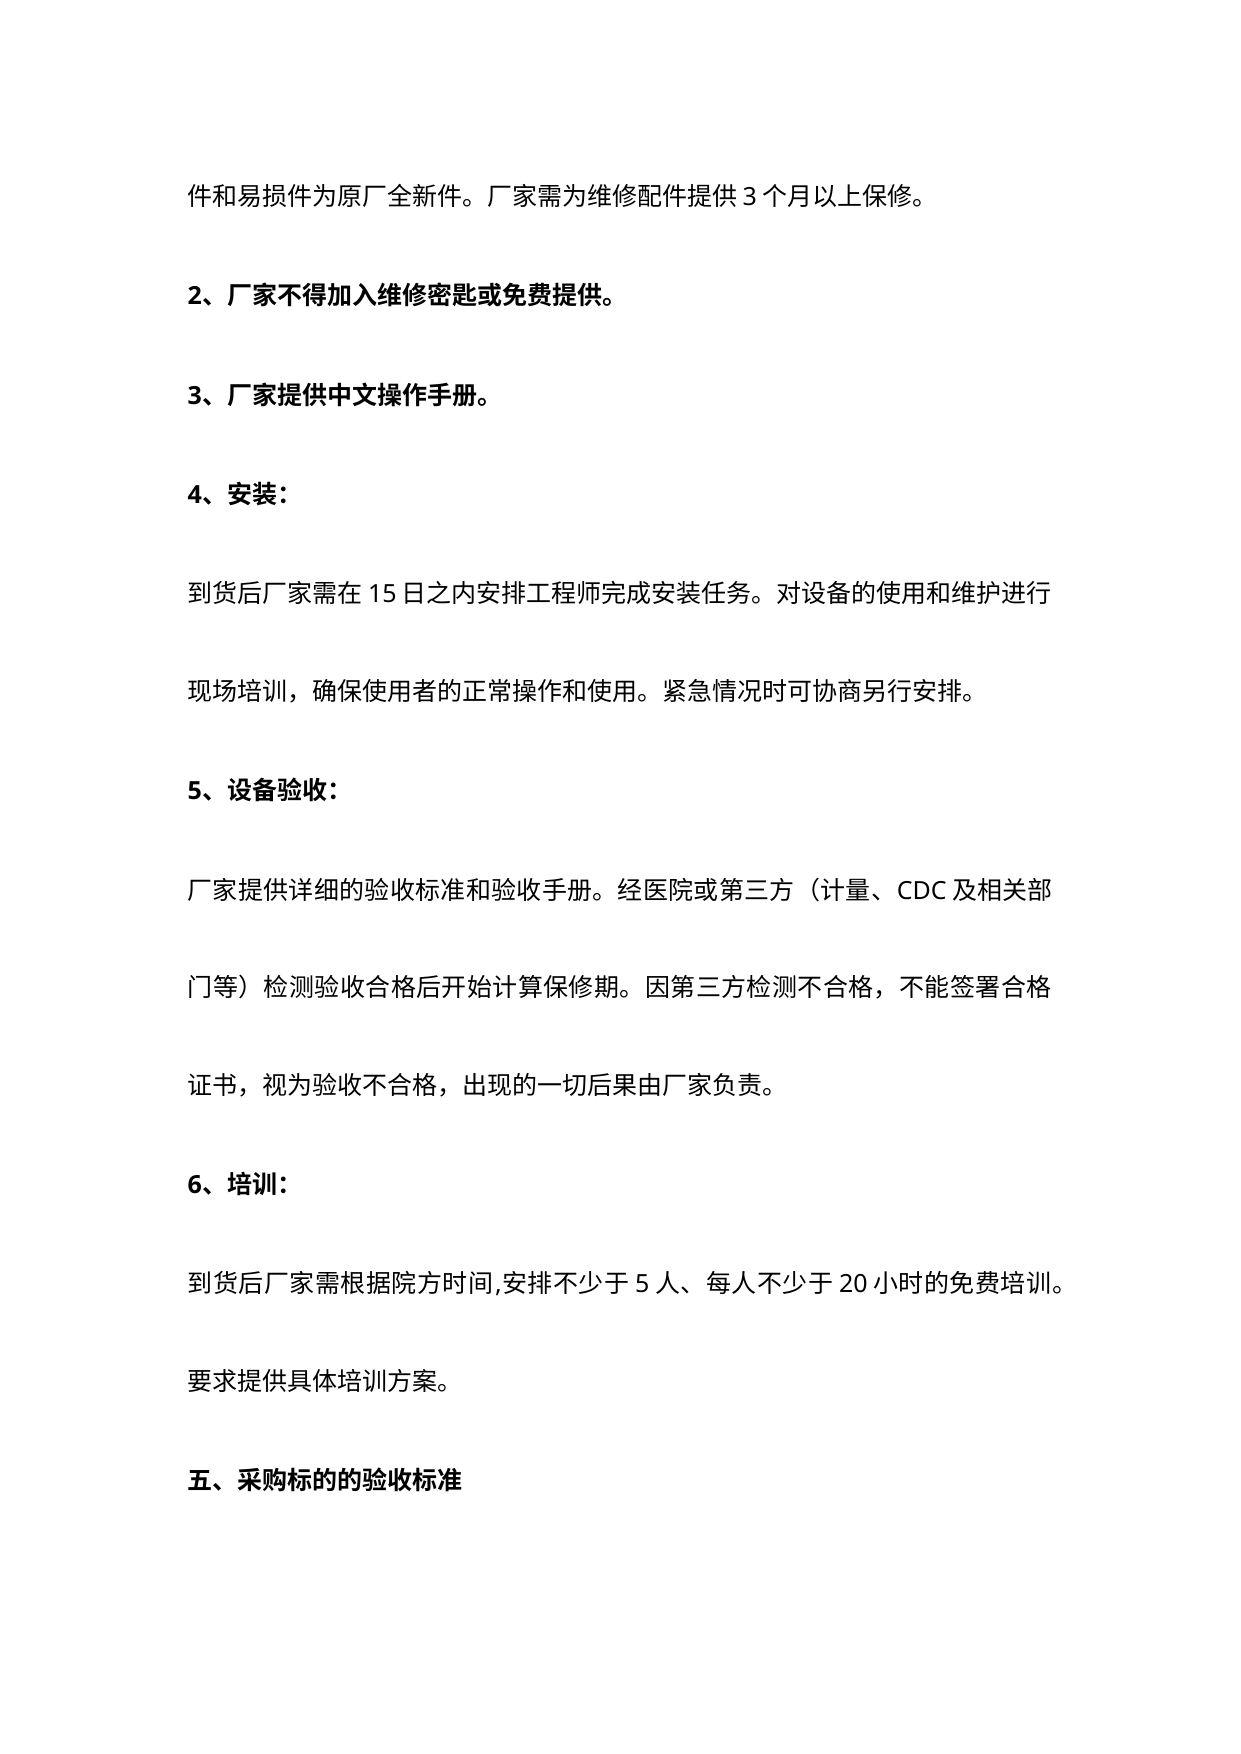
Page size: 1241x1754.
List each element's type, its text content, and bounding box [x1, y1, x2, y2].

text 3、厂家提供中文操作手册。 [187, 361, 1053, 426]
text 4、安装： [187, 460, 1053, 525]
text 5、设备验收： [187, 756, 1053, 821]
text 2、厂家不得加入维修密匙或免费提供。 [187, 261, 1053, 326]
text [187, 162, 1053, 227]
text 到货后厂家需根据院方时间,安排不少于5人、每人不少于20小时的免费培训。要求提供具体培训方案。 [187, 1249, 1053, 1412]
text 厂家提供详细的验收标准和验收手册。经医院或第三方（计量、CDC及相关部门等）检测验收合格后开始计算保修期。因第三方检测不合格，不能签署合格证书，视为验收不合格，出现的一切后果由厂家负责。 [187, 856, 1053, 1116]
text 到货后厂家需在15日之内安排工程师完成安装任务。对设备的使用和维护进行现场培训，确保使用者的正常操作和使用。紧急情况时可协商另行安排。 [187, 559, 1053, 722]
text 五、采购标的的验收标准 [187, 1446, 1053, 1511]
text 6、培训： [187, 1150, 1053, 1215]
